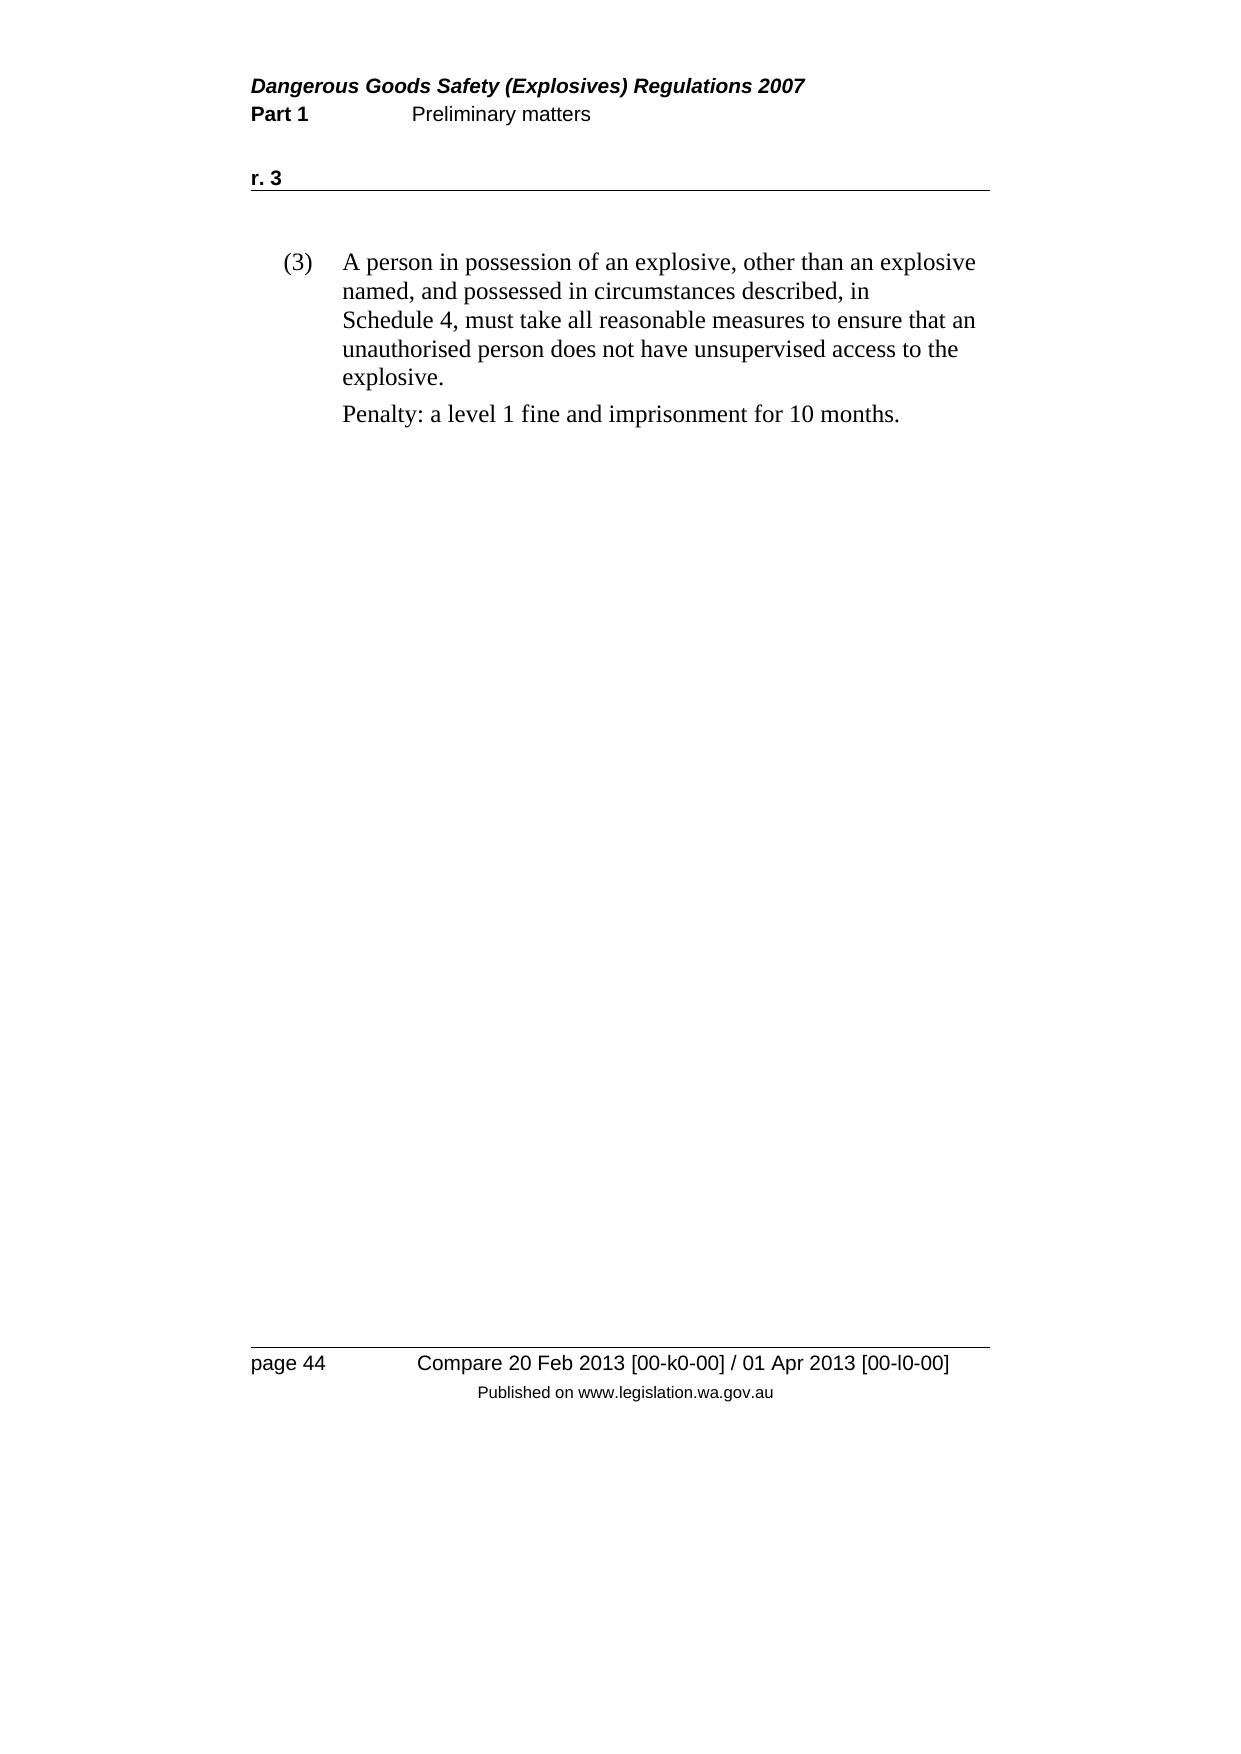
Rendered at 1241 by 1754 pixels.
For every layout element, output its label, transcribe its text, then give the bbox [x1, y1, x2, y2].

text Penalty: a level 1 fine and imprisonment for 10 months. [251, 399, 990, 428]
text (3) A person in possession of an explosive, other than an explosive named, and possessed in circumstances described, in Schedule 4, must take all reasonable measures to ensure that an unauthorised person does not have unsupervised access to the explosive. [251, 247, 990, 391]
